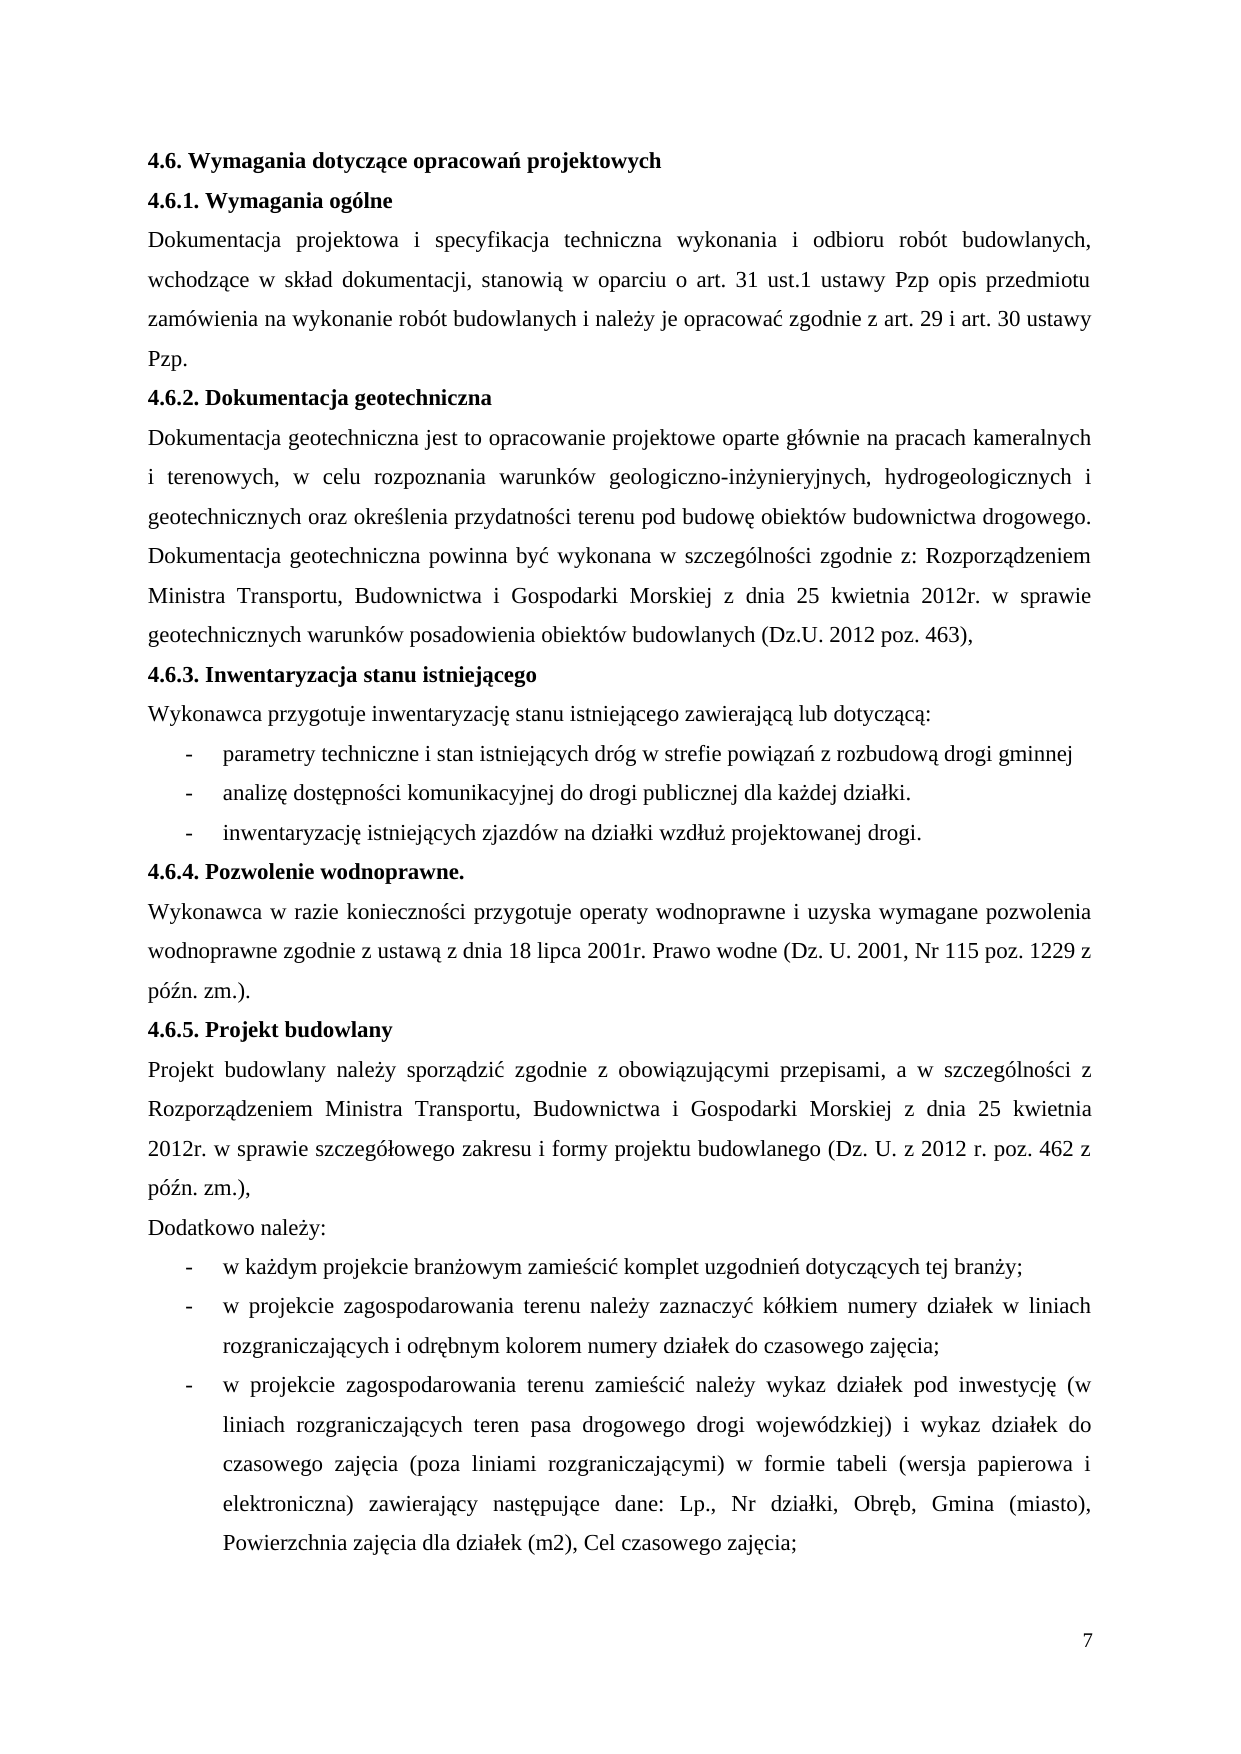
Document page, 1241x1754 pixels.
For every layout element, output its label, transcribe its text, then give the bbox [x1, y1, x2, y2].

text Wykonawca w razie konieczności przygotuje operaty wodnoprawne i uzyska wymagane pozwolenia wodnoprawne zgodnie z ustawą z dnia 18 lipca 2001r. Prawo wodne (Dz. U. 2001, Nr 115 poz. 1229 z późn. zm.). [148, 898, 1093, 1003]
text Wykonawca przygotuje inwentaryzację stanu istniejącego zawierającą lub dotyczącą: [148, 700, 1093, 727]
text 4.6.3. Inwentaryzacja stanu istniejącego [148, 661, 1093, 687]
text 4.6.1. Wymagania ogólne [148, 187, 1093, 213]
text 4.6.4. Pozwolenie wodnoprawne. [148, 858, 1093, 884]
list inwentaryzację istniejących zjazdów na działki wzdłuż projektowanej drogi. [185, 819, 1093, 845]
list parametry techniczne i stan istniejących dróg w strefie powiązań z rozbudową drogi gminnej [185, 740, 1093, 766]
list w każdym projekcie branżowym zamieścić komplet uzgodnień dotyczących tej branży; [185, 1253, 1093, 1279]
text Dokumentacja projektowa i specyfikacja techniczna wykonania i odbioru robót budowlanych, wchodzące w skład dokumentacji, stanowią w oparciu o art. 31 ust.1 ustawy Pzp opis przedmiotu zamówienia na wykonanie robót budowlanych i należy je opracować zgodnie z art. 29 i art. 30 ustawy Pzp. [148, 227, 1093, 371]
text Projekt budowlany należy sporządzić zgodnie z obowiązującymi przepisami, a w szczególności z Rozporządzeniem Ministra Transportu, Budownictwa i Gospodarki Morskiej z dnia 25 kwietnia 2012r. w sprawie szczegółowego zakresu i formy projektu budowlanego (Dz. U. z 2012 r. poz. 462 z późn. zm.), [148, 1056, 1093, 1200]
list w projekcie zagospodarowania terenu zamieścić należy wykaz działek pod inwestycję (w liniach rozgraniczających teren pasa drogowego drogi wojewódzkiej) i wykaz działek do czasowego zajęcia (poza liniami rozgraniczającymi) w formie tabeli (wersja papierowa i elektroniczna) zawierający następujące dane: Lp., Nr działki, Obręb, Gmina (miasto), Powierzchnia zajęcia dla działek (m2), Cel czasowego zajęcia; [185, 1371, 1093, 1556]
text 4.6. Wymagania dotyczące opracowań projektowych [148, 148, 1093, 174]
list analizę dostępności komunikacyjnej do drogi publicznej dla każdej działki. [185, 779, 1093, 806]
text 4.6.5. Projekt budowlany [148, 1016, 1093, 1042]
list w projekcie zagospodarowania terenu należy zaznaczyć kółkiem numery działek w liniach rozgraniczających i odrębnym kolorem numery działek do czasowego zajęcia; [185, 1292, 1093, 1358]
text Dodatkowo należy: [148, 1213, 1093, 1240]
text 4.6.2. Dokumentacja geotechniczna [148, 384, 1093, 411]
text Dokumentacja geotechniczna jest to opracowanie projektowe oparte głównie na pracach kameralnych i terenowych, w celu rozpoznania warunków geologiczno-inżynieryjnych, hydrogeologicznych i geotechnicznych oraz określenia przydatności terenu pod budowę obiektów budownictwa drogowego. Dokumentacja geotechniczna powinna być wykonana w szczególności zgodnie z: Rozporządzeniem Ministra Transportu, Budownictwa i Gospodarki Morskiej z dnia 25 kwietnia 2012r. w sprawie geotechnicznych warunków posadowienia obiektów budowlanych (Dz.U. 2012 poz. 463), [148, 424, 1093, 648]
